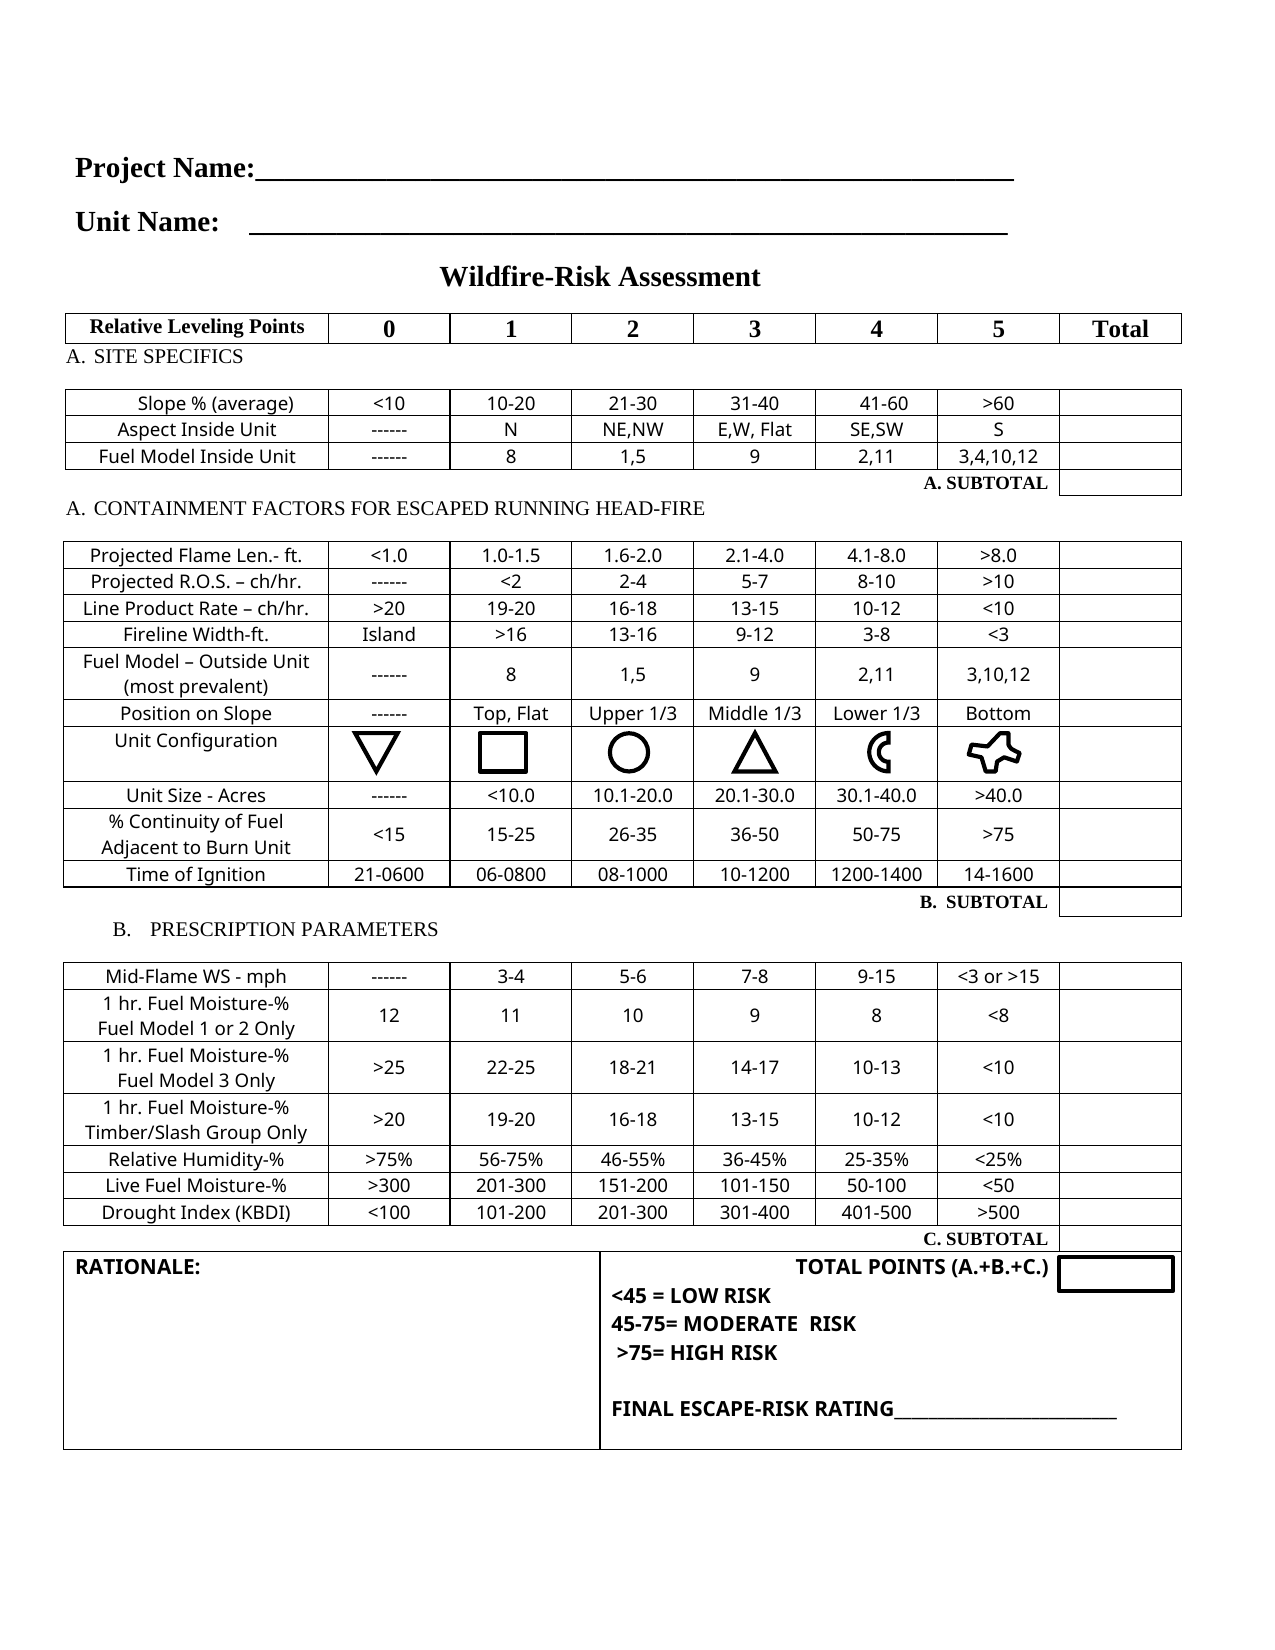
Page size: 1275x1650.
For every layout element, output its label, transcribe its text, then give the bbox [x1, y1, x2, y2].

table_cell [1060, 888, 1181, 916]
table_header 1 [451, 314, 571, 343]
table_cell 20.1-30.0 [694, 782, 815, 808]
table_cell 9 [694, 648, 815, 699]
table_cell >16 [451, 622, 571, 647]
table_cell N [451, 416, 571, 442]
table_cell [1060, 569, 1181, 594]
table_header ------ [329, 963, 449, 989]
table_header 0 [329, 314, 449, 343]
table_header <10 [329, 390, 449, 415]
table_cell 14-1600 [938, 861, 1059, 886]
table_cell Bottom [938, 700, 1059, 726]
table_cell 36-45% [694, 1146, 815, 1172]
table_cell [328, 470, 450, 495]
table_cell [1060, 470, 1181, 495]
table_header >60 [938, 390, 1059, 415]
table_cell Drought Index (KBDI) [64, 1199, 328, 1225]
table_header Relative Leveling Points [66, 314, 328, 343]
table_cell 201-300 [451, 1173, 571, 1198]
table_header 9-15 [816, 963, 937, 989]
table_cell [1060, 990, 1181, 1041]
table_header 2 [572, 314, 693, 343]
table_cell 16-18 [572, 595, 693, 621]
table_cell B. SUBTOTAL [816, 888, 1059, 916]
table_cell Lower 1/3 [816, 700, 937, 726]
table_header 1.6-2.0 [572, 542, 693, 568]
table_cell 8 [451, 443, 571, 468]
table_cell >20 [329, 595, 449, 621]
table_cell 201-300 [572, 1199, 693, 1225]
table_cell 56-75% [451, 1146, 571, 1172]
table_cell <15 [329, 809, 449, 860]
table_cell 3-8 [816, 622, 937, 647]
table_header 5-6 [572, 963, 693, 989]
table_cell Relative Humidity-% [64, 1146, 328, 1172]
table_header 2.1-4.0 [694, 542, 815, 568]
table_cell [64, 888, 328, 916]
table_header Slope % (average) [66, 390, 328, 415]
table_cell 5-7 [694, 569, 815, 594]
table_cell [450, 1226, 572, 1251]
table_cell >25 [329, 1042, 449, 1093]
table_cell [1060, 1226, 1181, 1251]
text Wildfire-Risk Assessment [75, 259, 1125, 292]
table_cell 8 [451, 648, 571, 699]
table_cell [1060, 1146, 1181, 1172]
table_cell 1,5 [572, 648, 693, 699]
table_cell TOTAL POINTS (A.+B.+C.) <45 = LOW RISK 45-75= MODERATE RISK >75= HIGH RISK FINAL ESCAPE-RISK RATING__________________________ [601, 1252, 1181, 1449]
table_cell [572, 888, 694, 916]
table_cell >40.0 [938, 782, 1059, 808]
table_cell <10 [938, 1094, 1059, 1145]
table_cell >10 [938, 569, 1059, 594]
table_cell [1060, 595, 1181, 621]
table_cell Fuel Model – Outside Unit (most prevalent) [64, 648, 328, 699]
table_cell [1060, 443, 1181, 468]
table_cell >500 [938, 1199, 1059, 1225]
table_cell [572, 470, 694, 495]
table_cell 06-0800 [451, 861, 571, 886]
table_cell [572, 1226, 694, 1251]
table_cell Upper 1/3 [572, 700, 693, 726]
table_cell Unit Size - Acres [64, 782, 328, 808]
table_cell 19-20 [451, 1094, 571, 1145]
table_cell [328, 888, 450, 916]
table_cell [450, 470, 572, 495]
table_cell [1060, 1173, 1181, 1198]
table_cell Time of Ignition [64, 861, 328, 886]
table_cell 25-35% [816, 1146, 937, 1172]
table_cell 30.1-40.0 [816, 782, 937, 808]
table_cell 151-200 [572, 1173, 693, 1198]
table_cell Projected R.O.S. – ch/hr. [64, 569, 328, 594]
table_cell [450, 888, 572, 916]
table_cell [1060, 782, 1181, 808]
table_cell [694, 1226, 816, 1251]
table_header Mid-Flame WS - mph [64, 963, 328, 989]
table_cell <8 [938, 990, 1059, 1041]
table_cell [451, 727, 571, 781]
table_cell 1,5 [572, 443, 693, 468]
table_cell [66, 470, 328, 495]
table_cell E,W, Flat [694, 416, 815, 442]
table_cell NE,NW [572, 416, 693, 442]
table_cell 3,10,12 [938, 648, 1059, 699]
table_cell 2,11 [816, 648, 937, 699]
table_cell 50-100 [816, 1173, 937, 1198]
table_cell 9 [694, 990, 815, 1041]
table_cell 1 hr. Fuel Moisture-% Fuel Model 3 Only [64, 1042, 328, 1093]
table_cell ------ [329, 569, 449, 594]
table_cell [64, 1226, 328, 1251]
table_cell 13-15 [694, 1094, 815, 1145]
table_header <3 or >15 [938, 963, 1059, 989]
table_cell [329, 727, 449, 781]
table_cell ------ [329, 416, 449, 442]
table_cell Top, Flat [451, 700, 571, 726]
table_header 10-20 [451, 390, 571, 415]
text Unit Name: ____________________________________________________ [75, 204, 1125, 238]
table_cell 13-15 [694, 595, 815, 621]
table_header [1060, 963, 1181, 989]
table_cell [694, 727, 815, 781]
table_cell 1200-1400 [816, 861, 937, 886]
table_cell S [938, 416, 1059, 442]
table_cell 46-55% [572, 1146, 693, 1172]
table_cell Fuel Model Inside Unit [66, 443, 328, 468]
table_cell <25% [938, 1146, 1059, 1172]
table_cell Island [329, 622, 449, 647]
table_cell <50 [938, 1173, 1059, 1198]
table_cell [1060, 700, 1181, 726]
table_cell ------ [329, 443, 449, 468]
table_cell [572, 727, 693, 781]
table_cell Live Fuel Moisture-% [64, 1173, 328, 1198]
table_cell 10-12 [816, 595, 937, 621]
table_cell [1060, 1094, 1181, 1145]
table_cell 301-400 [694, 1199, 815, 1225]
table_cell >20 [329, 1094, 449, 1145]
table_cell Middle 1/3 [694, 700, 815, 726]
table_cell >75 [938, 809, 1059, 860]
table_cell Position on Slope [64, 700, 328, 726]
table_cell <10 [938, 595, 1059, 621]
table_cell [1060, 416, 1181, 442]
table_header 1.0-1.5 [451, 542, 571, 568]
table_cell [1060, 622, 1181, 647]
table_cell A. SUBTOTAL [816, 470, 1059, 495]
table_cell 1 hr. Fuel Moisture-% Fuel Model 1 or 2 Only [64, 990, 328, 1041]
table_header Projected Flame Len.- ft. [64, 542, 328, 568]
table_cell [328, 1226, 450, 1251]
table_header >8.0 [938, 542, 1059, 568]
table_cell 10-13 [816, 1042, 937, 1093]
table_cell 14-17 [694, 1042, 815, 1093]
table_cell ------ [329, 648, 449, 699]
table_cell 10-1200 [694, 861, 815, 886]
table_header [1060, 542, 1181, 568]
table_cell 10.1-20.0 [572, 782, 693, 808]
table_cell 12 [329, 990, 449, 1041]
table_cell [1060, 861, 1181, 886]
table_cell <100 [329, 1199, 449, 1225]
table_header 4.1-8.0 [816, 542, 937, 568]
table_cell [694, 470, 816, 495]
table_cell 36-50 [694, 809, 815, 860]
table_cell 15-25 [451, 809, 571, 860]
table_cell 2,11 [816, 443, 937, 468]
table_cell 1 hr. Fuel Moisture-% Timber/Slash Group Only [64, 1094, 328, 1145]
table_cell SE,SW [816, 416, 937, 442]
table_cell 50-75 [816, 809, 937, 860]
table_cell 26-35 [572, 809, 693, 860]
table_cell 401-500 [816, 1199, 937, 1225]
table_cell [1060, 809, 1181, 860]
table_header 21-30 [572, 390, 693, 415]
text Project Name:____________________________________________________ [75, 150, 1125, 183]
table_cell 22-25 [451, 1042, 571, 1093]
table_cell 101-150 [694, 1173, 815, 1198]
table_header 4 [816, 314, 937, 343]
table_header 41-60 [816, 390, 937, 415]
table_cell % Continuity of Fuel Adjacent to Burn Unit [64, 809, 328, 860]
table_cell Line Product Rate – ch/hr. [64, 595, 328, 621]
list PRESCRIPTION PARAMETERS [112, 917, 1125, 941]
table_header 5 [938, 314, 1059, 343]
table_header 31-40 [694, 390, 815, 415]
table_cell Unit Configuration [64, 727, 328, 781]
table_cell 10 [572, 990, 693, 1041]
table_cell 2-4 [572, 569, 693, 594]
table_cell >300 [329, 1173, 449, 1198]
table_cell 11 [451, 990, 571, 1041]
table_cell [1060, 727, 1181, 781]
table_cell RATIONALE: [64, 1252, 599, 1449]
table_header 3-4 [451, 963, 571, 989]
table_cell Fireline Width-ft. [64, 622, 328, 647]
table_cell >75% [329, 1146, 449, 1172]
table_header <1.0 [329, 542, 449, 568]
table_header 7-8 [694, 963, 815, 989]
table_cell ------ [329, 782, 449, 808]
table_cell <3 [938, 622, 1059, 647]
table_cell <10 [938, 1042, 1059, 1093]
table_cell 16-18 [572, 1094, 693, 1145]
table_cell 9 [694, 443, 815, 468]
table_cell 8-10 [816, 569, 937, 594]
table_cell 19-20 [451, 595, 571, 621]
table_cell 8 [816, 990, 937, 1041]
table_header 3 [694, 314, 815, 343]
table_cell ------ [329, 700, 449, 726]
list SITE SPECIFICS [66, 344, 1125, 368]
table_cell 18-21 [572, 1042, 693, 1093]
table_cell [1060, 1199, 1181, 1225]
list CONTAINMENT FACTORS FOR ESCAPED RUNNING HEAD-FIRE [66, 496, 1125, 520]
table_cell [694, 888, 816, 916]
table_cell Aspect Inside Unit [66, 416, 328, 442]
table_cell [1060, 648, 1181, 699]
table_cell 3,4,10,12 [938, 443, 1059, 468]
table_cell 9-12 [694, 622, 815, 647]
table_header Total [1060, 314, 1181, 343]
table_cell 101-200 [451, 1199, 571, 1225]
table_cell 13-16 [572, 622, 693, 647]
table_cell [938, 727, 1059, 781]
table_cell 21-0600 [329, 861, 449, 886]
table_header [1060, 390, 1181, 415]
table_cell [816, 727, 937, 781]
table_cell C. SUBTOTAL [816, 1226, 1059, 1251]
table_cell 08-1000 [572, 861, 693, 886]
table_cell <10.0 [451, 782, 571, 808]
table_cell <2 [451, 569, 571, 594]
table_cell 10-12 [816, 1094, 937, 1145]
table_cell [1060, 1042, 1181, 1093]
